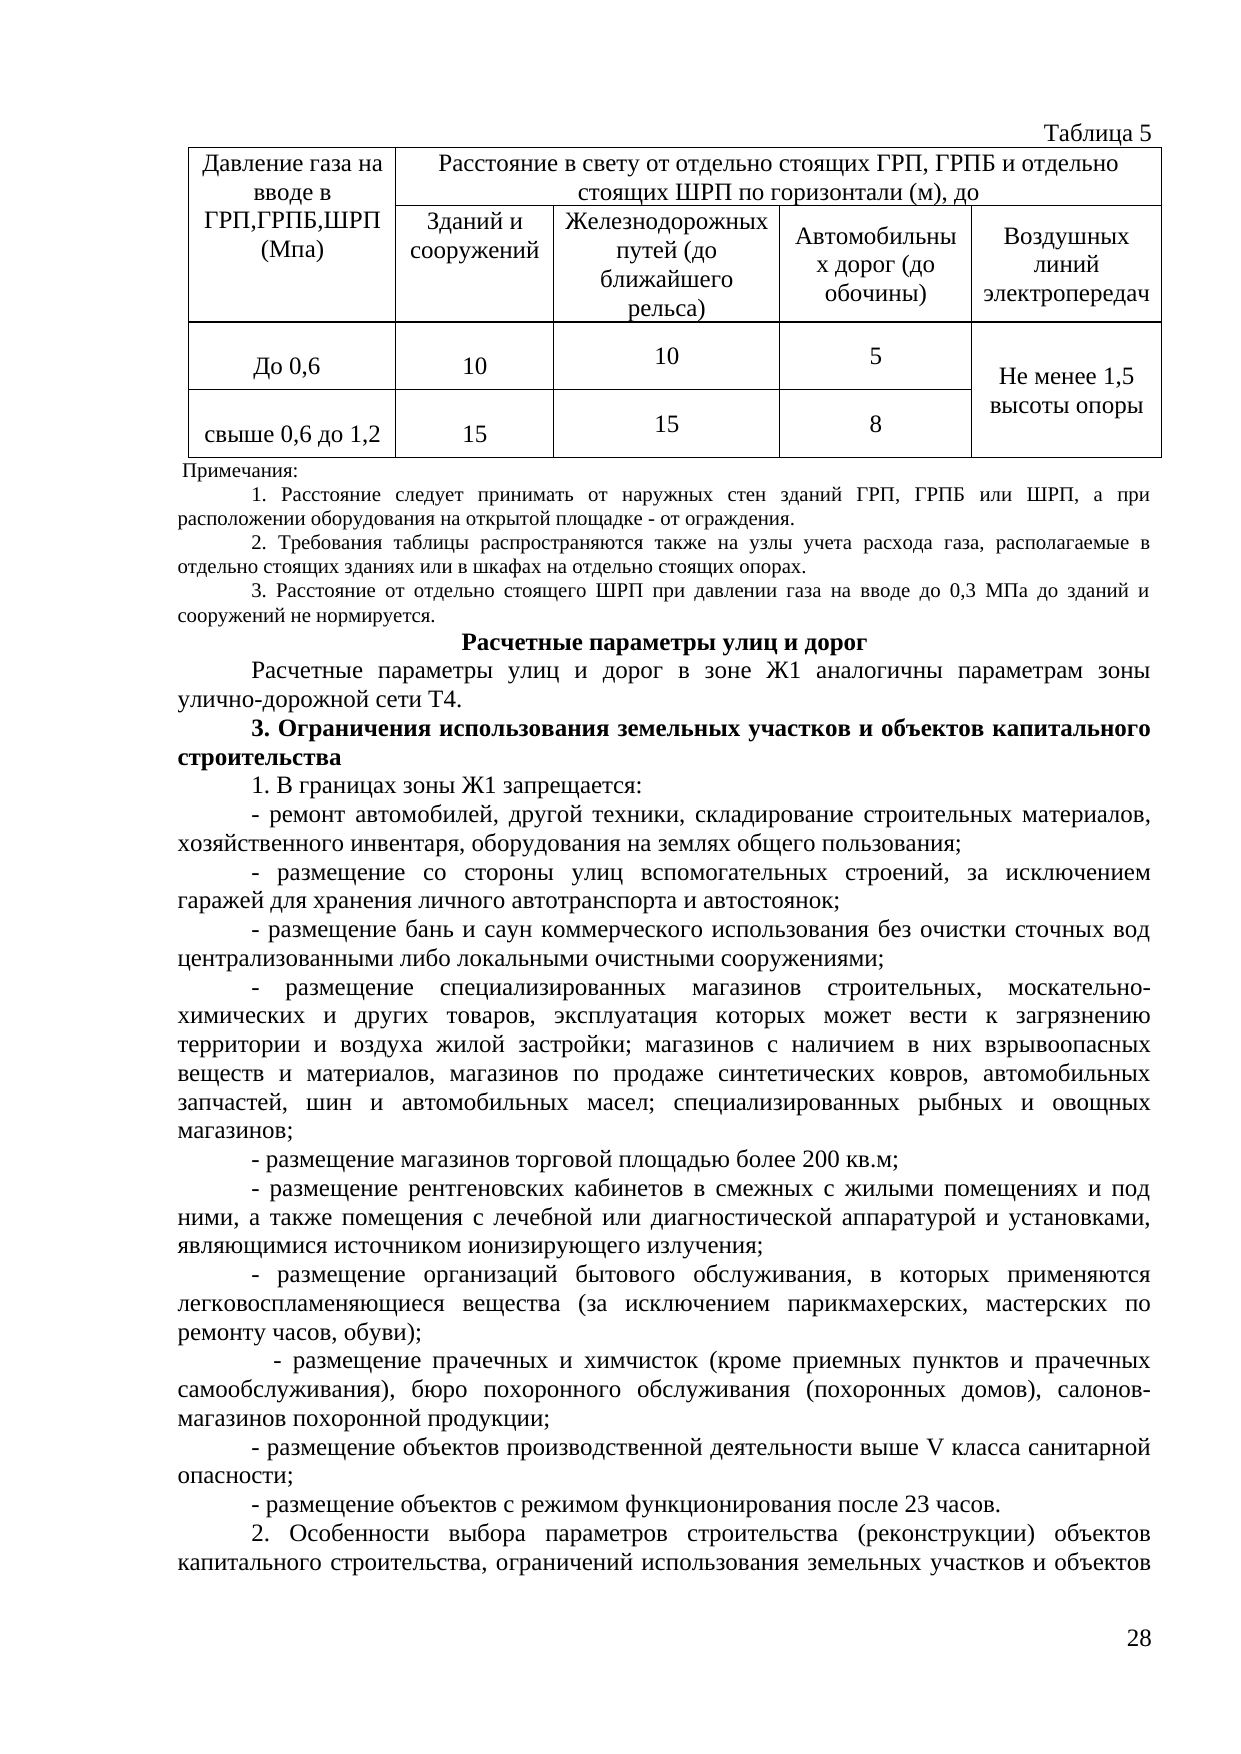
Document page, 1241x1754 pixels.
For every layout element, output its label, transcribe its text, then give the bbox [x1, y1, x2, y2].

text - размещение объектов производственной деятельности выше V класса санитарной опасности; [177, 1432, 1152, 1489]
table_cell Железнодорожных путей (до ближайшего рельса) [554, 206, 779, 321]
text 1. В границах зоны Ж1 запрещается: [177, 770, 1152, 799]
table_cell 15 [396, 390, 553, 457]
text - размещение специализированных магазинов строительных, москательно-химических и других товаров, эксплуатация которых может вести к загрязнению территории и воздуха жилой застройки; магазинов с наличием в них взрывоопасных веществ и материалов, магазинов по продаже синтетических ковров, автомобильных запчастей, шин и автомобильных масел; специализированных рыбных и овощных магазинов; [177, 972, 1152, 1144]
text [177, 1518, 1152, 1575]
text - размещение рентгеновских кабинетов в смежных с жилыми помещениях и под ними, а также помещения с лечебной или диагностической аппаратурой и установками, являющимися источником ионизирующего излучения; [177, 1173, 1152, 1259]
table_cell 15 [554, 390, 779, 457]
text Примечания: [177, 458, 1152, 482]
text Таблица 5 [177, 118, 1152, 147]
text - размещение организаций бытового обслуживания, в которых применяются легковоспламеняющиеся вещества (за исключением парикмахерских, мастерских по ремонту часов, обуви); [177, 1259, 1152, 1345]
text - ремонт автомобилей, другой техники, складирование строительных материалов, хозяйственного инвентаря, оборудования на землях общего пользования; [177, 799, 1152, 857]
text 2. Требования таблицы распространяются также на узлы учета расхода газа, располагаемые в отдельно стоящих зданиях или в шкафах на отдельно стоящих опорах. [177, 530, 1152, 578]
table_cell До 0,6 [189, 323, 395, 389]
table_header Расстояние в свету от отдельно стоящих ГРП, ГРПБ и отдельно стоящих ШРП по горизонтали (м), до [396, 148, 1161, 205]
table_cell 10 [396, 323, 553, 389]
text 3. Ограничения использования земельных участков и объектов капитального строительства [177, 713, 1152, 770]
text 3. Расстояние от отдельно стоящего ШРП при давлении газа на вводе до 0,3 МПа до зданий и сооружений не нормируется. [177, 578, 1152, 627]
table_cell свыше 0,6 до 1,2 [189, 390, 395, 457]
table_header Давление газа на вводе в ГРП,ГРПБ,ШРП (Мпа) [189, 148, 395, 321]
text - размещение бань и саун коммерческого использования без очистки сточных вод централизованными либо локальными очистными сооружениями; [177, 914, 1152, 972]
table_cell Не менее 1,5 высоты опоры [972, 323, 1161, 457]
text Расчетные параметры улиц и дорог [177, 627, 1152, 655]
table_cell 8 [780, 390, 971, 457]
table_cell Воздушных линий электропередач [972, 206, 1161, 321]
text - размещение магазинов торговой площадью более 200 кв.м; [177, 1144, 1152, 1173]
table_cell 10 [554, 323, 779, 389]
text - размещение со стороны улиц вспомогательных строений, за исключением гаражей для хранения личного автотранспорта и автостоянок; [177, 857, 1152, 914]
text Расчетные параметры улиц и дорог в зоне Ж1 аналогичны параметрам зоны улично-дорожной сети Т4. [177, 655, 1152, 713]
table_cell Автомобильных дорог (до обочины) [780, 206, 971, 321]
table_cell 5 [780, 323, 971, 389]
text - размещение объектов с режимом функционирования после 23 часов. [177, 1489, 1152, 1518]
text 1. Расстояние следует принимать от наружных стен зданий ГРП, ГРПБ или ШРП, а при расположении оборудования на открытой площадке - от ограждения. [177, 482, 1152, 530]
text - размещение прачечных и химчисток (кроме приемных пунктов и прачечных самообслуживания), бюро похоронного обслуживания (похоронных домов), салонов-магазинов похоронной продукции; [177, 1345, 1152, 1432]
table_cell Зданий и сооружений [396, 206, 553, 321]
